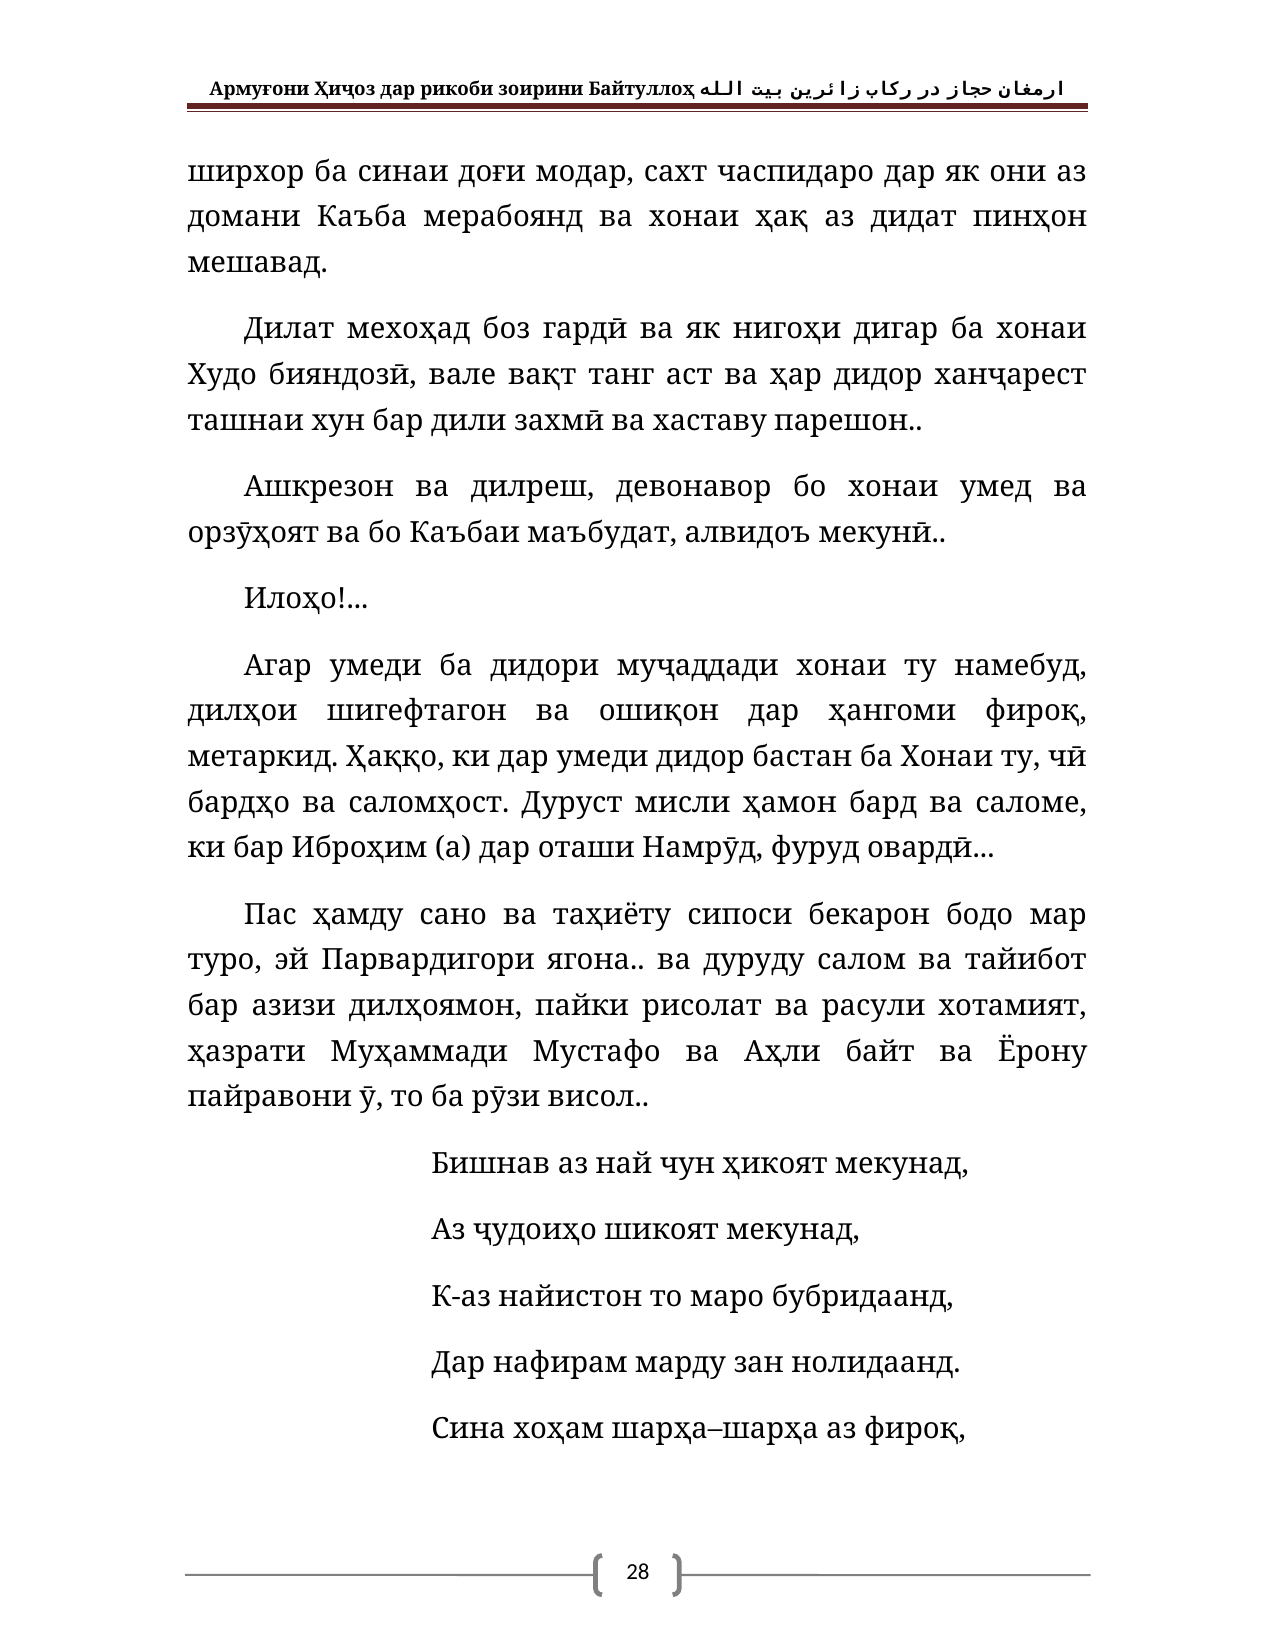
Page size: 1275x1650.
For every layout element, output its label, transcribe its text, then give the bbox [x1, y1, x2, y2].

text Бишнав аз най чун ҳикоят мекунад, [375, 1142, 1088, 1182]
text Агар умеди ба дидори муҷаддади хонаи ту намебуд, дилҳои шигефтагон ва ошиқон дар ҳангоми фироқ, метаркид. Ҳаққо, ки дар умеди дидор бастан ба Хонаи ту, чӣ бардҳо ва саломҳост. Дуруст мисли ҳамон бард ва саломе, ки бар Иброҳим (а) дар оташи Намрӯд, фуруд овардӣ... [187, 644, 1088, 866]
text Дилат мехоҳад боз гардӣ ва як нигоҳи дигар ба хонаи Худо бияндозӣ, вале вақт танг аст ва ҳар дидор ханҷарест ташнаи хун бар дили захмӣ ва хаставу парешон.. [187, 308, 1088, 439]
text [187, 150, 1088, 281]
text Илоҳо!... [187, 577, 1088, 617]
text Аз ҷудоиҳо шикоят мекунад, [375, 1208, 1088, 1248]
text Сина хоҳам шарҳа–шарҳа аз фироқ, [375, 1408, 1088, 1447]
text Ашкрезон ва дилреш, девонавор бо хонаи умед ва орзӯҳоят ва бо Каъбаи маъбудат, алвидоъ мекунӣ.. [187, 465, 1088, 551]
text К-аз найистон то маро бубридаанд, [375, 1275, 1088, 1314]
text Дар нафирам марду зан нолидаанд. [375, 1341, 1088, 1381]
text Пас ҳамду сано ва таҳиёту сипоси бекарон бодо мар туро, эй Парвардигори ягона.. ва дуруду салом ва тайибот бар азизи дилҳоямон, пайки рисолат ва расули хотамият, ҳазрати Муҳаммади Мустафо ва Аҳли байт ва Ёрону пайравони ӯ, то ба рӯзи висол.. [187, 893, 1088, 1115]
